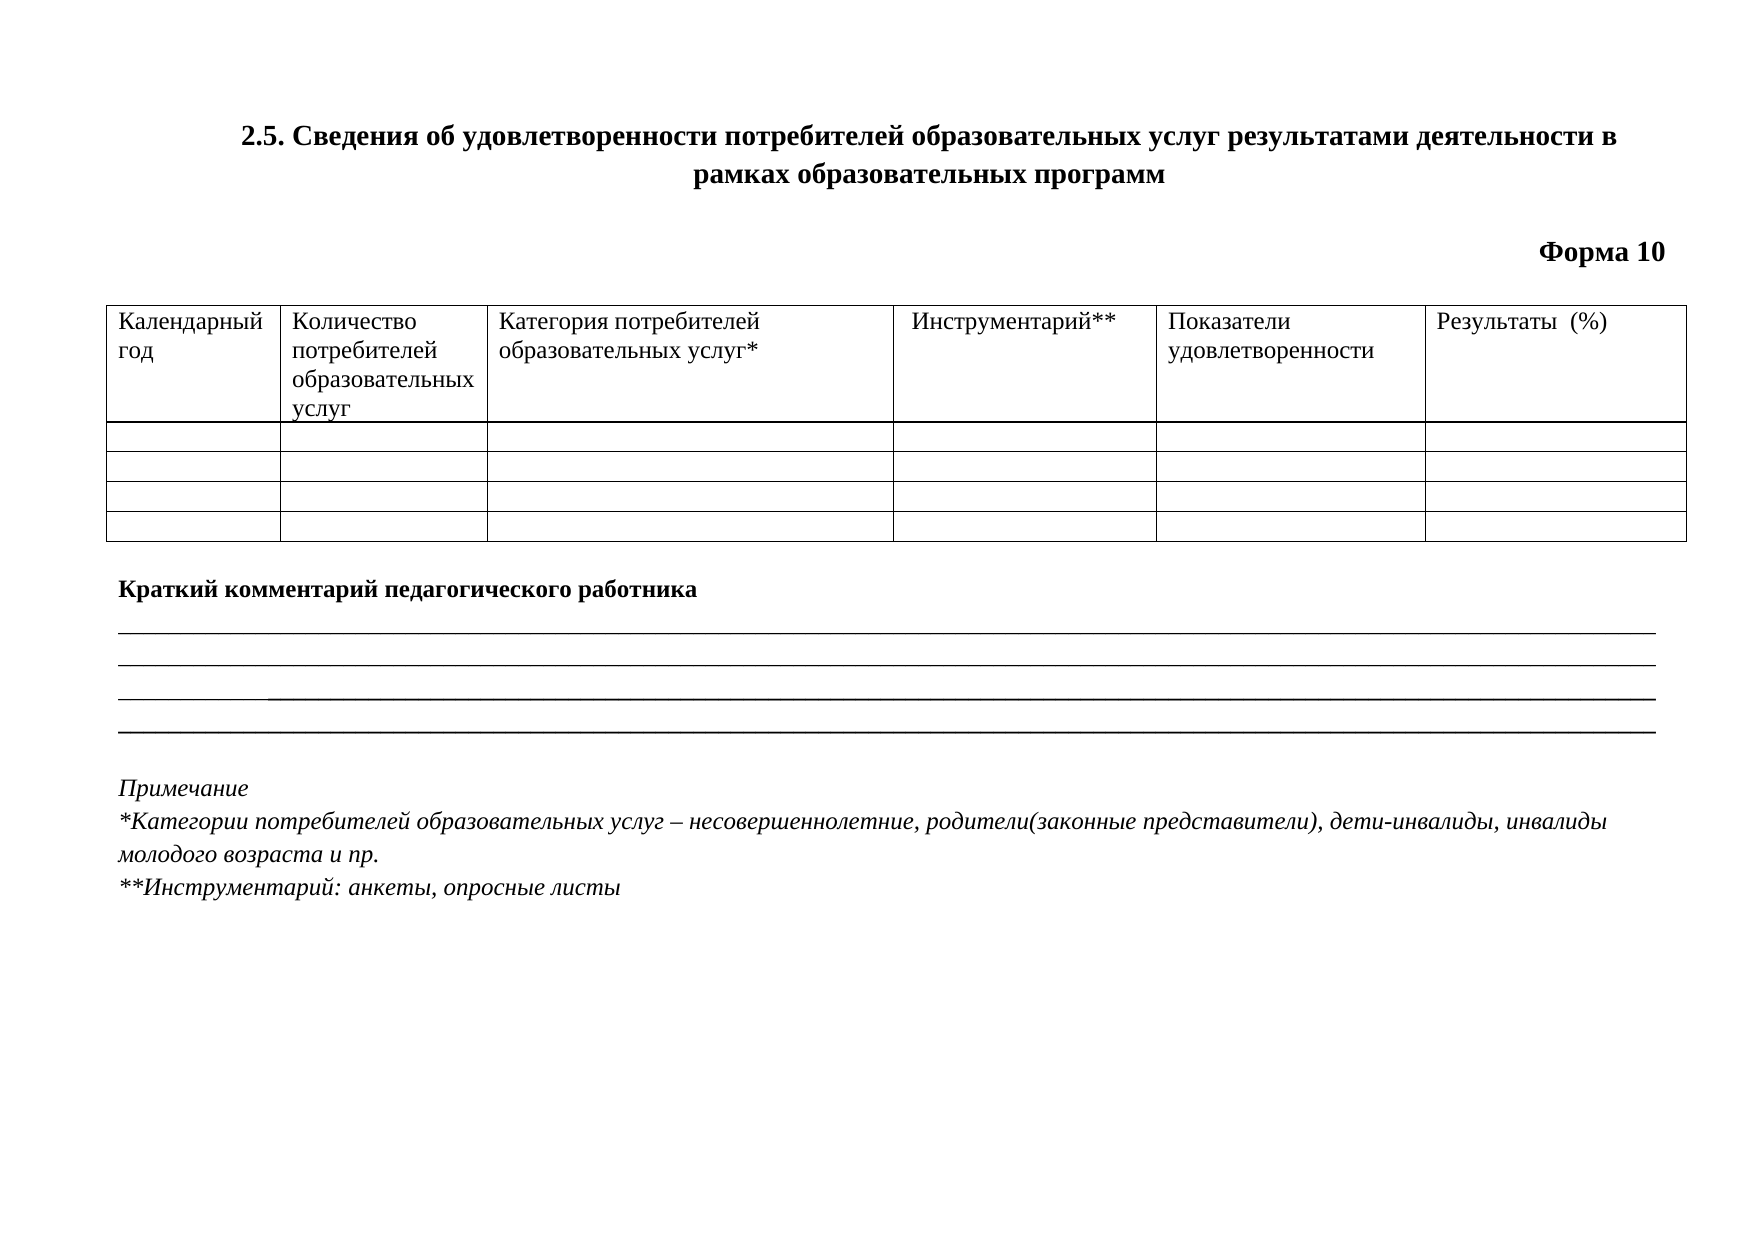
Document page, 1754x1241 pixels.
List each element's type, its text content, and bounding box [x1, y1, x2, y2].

table_cell [281, 452, 487, 481]
table_header Категория потребителей образовательных услуг* [488, 306, 893, 421]
table_cell [894, 512, 1156, 541]
table_cell [488, 512, 893, 541]
table_header Количество потребителей образовательных услуг [281, 306, 487, 421]
table_cell [894, 423, 1156, 451]
table_cell [488, 452, 893, 481]
list Примечание [118, 773, 1665, 801]
table_cell [1157, 423, 1425, 451]
table_cell [488, 423, 893, 451]
table_cell [1426, 482, 1686, 511]
table_cell [894, 452, 1156, 481]
table_cell [107, 452, 280, 481]
table_cell [1426, 452, 1686, 481]
list *Категории потребителей образовательных услуг – несовершеннолетние, родители(законные представители), дети-инвалиды, инвалиды молодого возраста и пр. [118, 806, 1665, 867]
table_cell [1157, 482, 1425, 511]
list **Инструментарий: анкеты, опросные листы [118, 872, 1665, 901]
table_header Инструментарий** [894, 306, 1156, 421]
table_cell [281, 512, 487, 541]
table_cell [488, 482, 893, 511]
table_cell [107, 423, 280, 451]
table_header Календарный год [107, 306, 280, 421]
list 2.5. Сведения об удовлетворенности потребителей образовательных услуг результатами деятельности в рамках образовательных программ [193, 118, 1665, 190]
table_cell [1157, 512, 1425, 541]
table_cell [281, 423, 487, 451]
table_header Показатели удовлетворенности [1157, 306, 1425, 421]
list Краткий комментарий педагогического работника ____________________________________________________________________________________________________________________________________________________________________________________________________________________________________________________________________________________________________________________________________________________________________________________________________________________________________________________________________________________________________________ [118, 574, 1665, 735]
table_cell [107, 512, 280, 541]
table_header Результаты (%) [1426, 306, 1686, 421]
list Форма 10 [118, 234, 1665, 267]
table_cell [1426, 512, 1686, 541]
table_cell [1426, 423, 1686, 451]
table_cell [894, 482, 1156, 511]
table_cell [281, 482, 487, 511]
table_cell [1157, 452, 1425, 481]
table_cell [107, 482, 280, 511]
